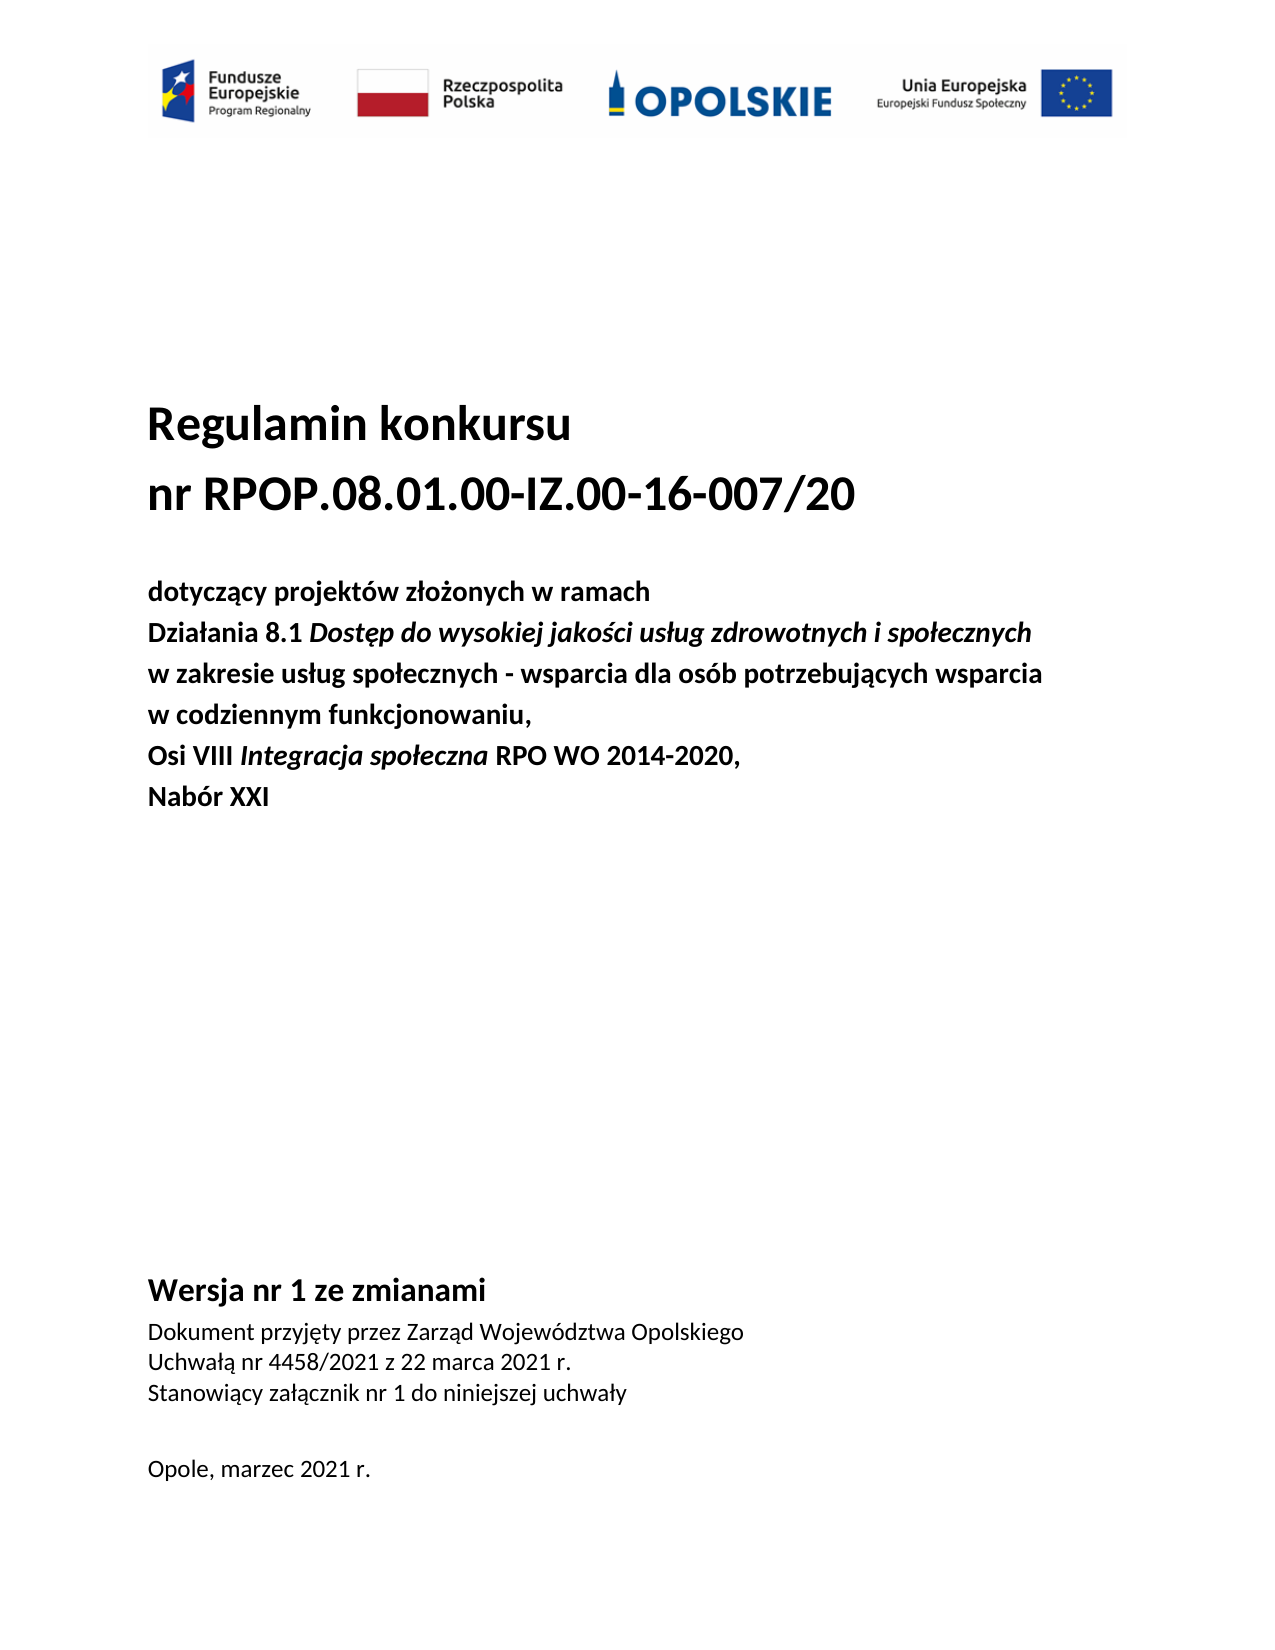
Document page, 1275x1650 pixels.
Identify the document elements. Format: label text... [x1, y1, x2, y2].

text Nabór XXI [148, 778, 1127, 813]
text dotyczący projektów złożonych w ramach [148, 573, 1127, 609]
text Dokument przyjęty przez Zarząd Województwa Opolskiego [148, 1316, 1127, 1346]
text Wersja nr 1 ze zmianami [148, 1269, 1127, 1310]
text Działania 8.1 Dostęp do wysokiej jakości usług zdrowotnych i społecznych w zakresie usług społecznych - wsparcia dla osób potrzebujących wsparcia w codziennym funkcjonowaniu, [148, 614, 1127, 731]
text Opole, marzec 2021 r. [148, 1453, 1127, 1484]
picture [147, 44, 1128, 138]
text Regulamin konkursu nr RPOP.08.01.00-IZ.00-16-007/20 [148, 392, 1127, 523]
text Uchwałą nr 4458/2021 z 22 marca 2021 r. [148, 1346, 1127, 1377]
text Stanowiący załącznik nr 1 do niniejszej uchwały [148, 1377, 1127, 1407]
text Osi VIII Integracja społeczna RPO WO 2014-2020, [148, 737, 1127, 772]
